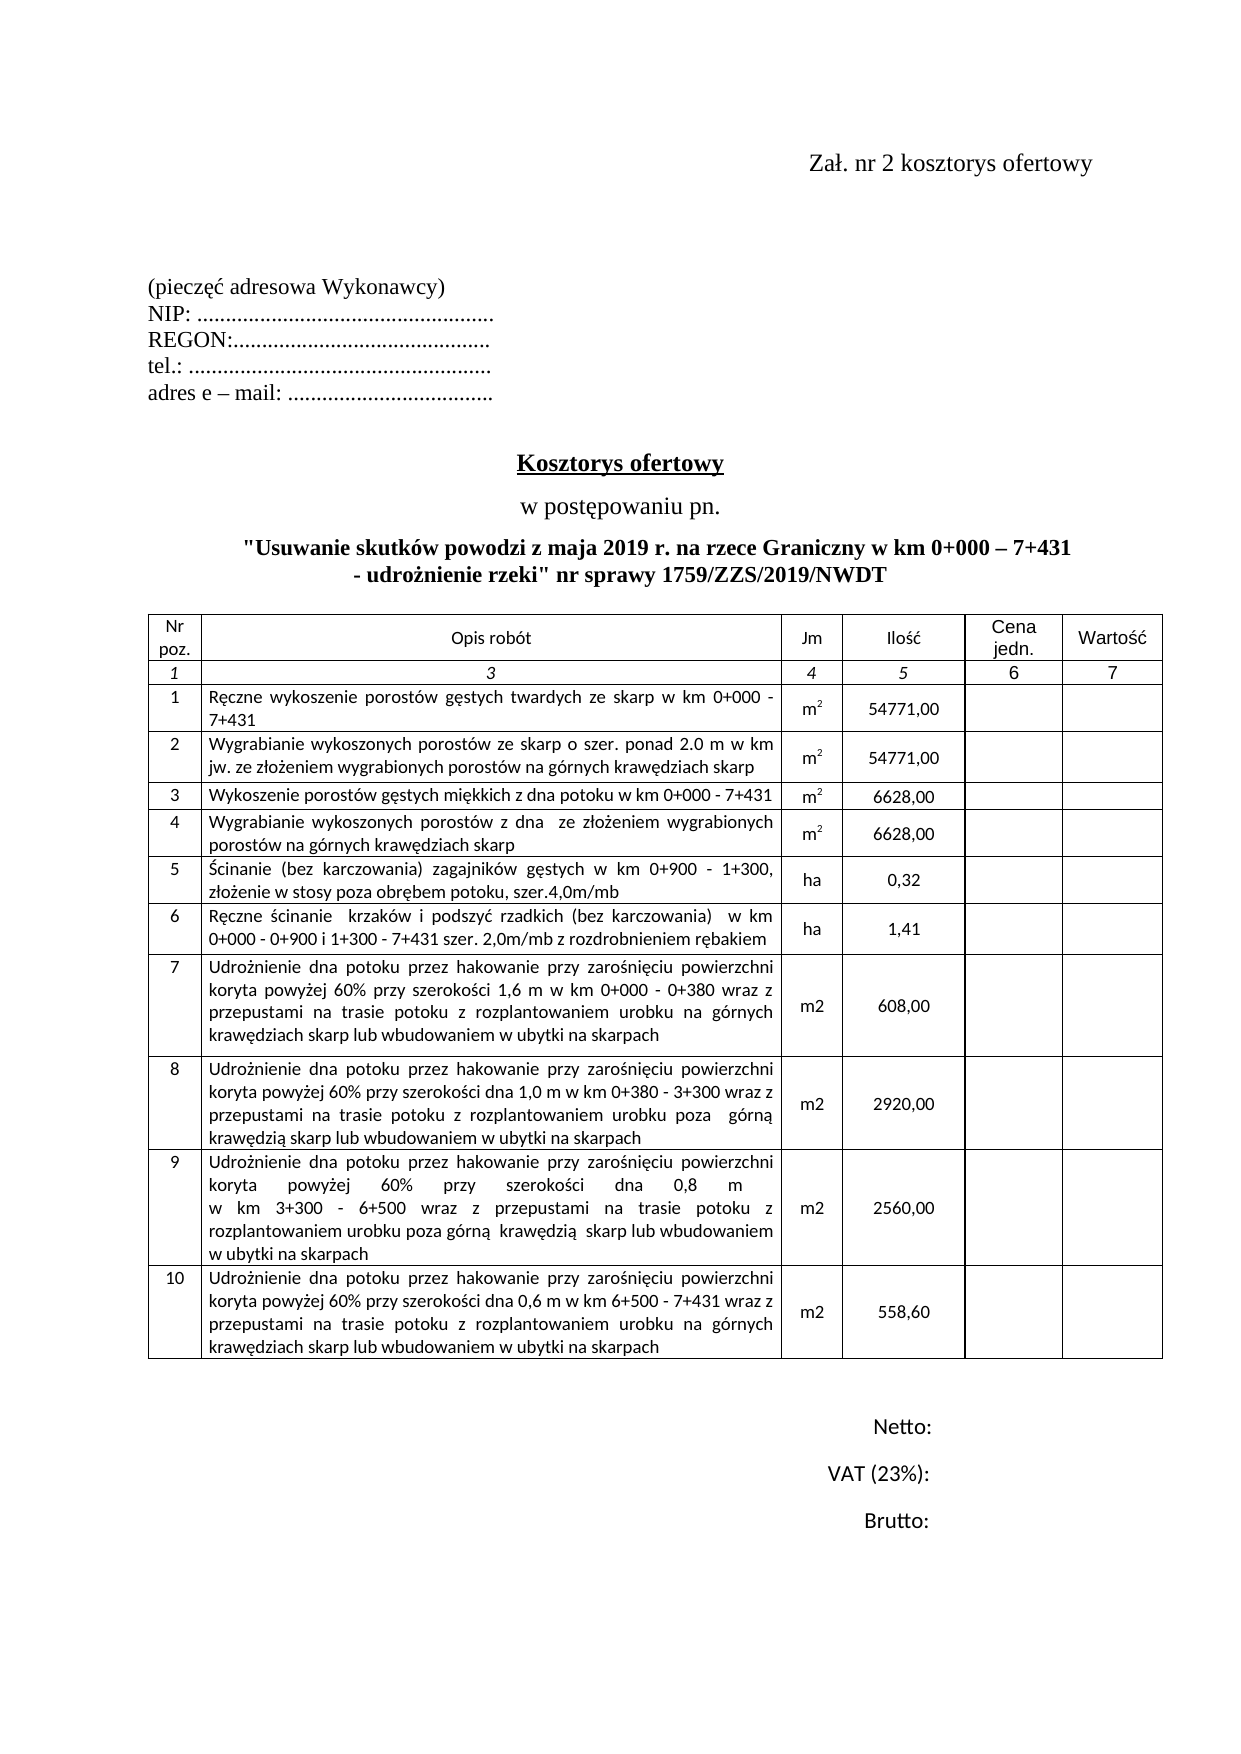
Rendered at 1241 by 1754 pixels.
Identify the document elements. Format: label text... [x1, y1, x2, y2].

table_cell 1,41 [843, 904, 964, 954]
table_cell [966, 685, 1062, 731]
table_cell Udrożnienie dna potoku przez hakowanie przy zarośnięciu powierzchni koryta powyżej 60% przy szerokości dna 1,0 m w km 0+380 - 3+300 wraz z przepustami na trasie potoku z rozplantowaniem urobku poza górną krawędzią skarp lub wbudowaniem w ubytki na skarpach [202, 1057, 781, 1149]
table_cell 7 [1063, 661, 1162, 684]
table_cell [1063, 685, 1162, 731]
table_cell 6 [149, 904, 201, 954]
table_cell Wygrabianie wykoszonych porostów ze skarp o szer. ponad 2.0 m w km jw. ze złożeniem wygrabionych porostów na górnych krawędziach skarp [202, 732, 781, 782]
table_cell 1 [149, 685, 201, 731]
table_cell [966, 904, 1062, 954]
text "Usuwanie skutków powodzi z maja 2019 r. na rzece Graniczny w km 0+000 – 7+431 - udrożnienie rzeki" nr sprawy 1759/ZZS/2019/NWDT [148, 534, 1093, 587]
text Kosztorys ofertowy [148, 448, 1093, 477]
table_cell Wykoszenie porostów gęstych miękkich z dna potoku w km 0+000 - 7+431 [202, 783, 781, 809]
text w postępowaniu pn. [148, 491, 1093, 520]
table_cell 558,60 [843, 1266, 964, 1358]
table_cell 2920,00 [843, 1057, 964, 1149]
table_cell 5 [149, 857, 201, 903]
table_cell ha [782, 904, 842, 954]
table_cell [966, 1057, 1062, 1149]
table_cell Ręczne wykoszenie porostów gęstych twardych ze skarp w km 0+000 - 7+431 [202, 685, 781, 731]
text adres e – mail: .................................... [148, 379, 1093, 405]
table_header Opis robót [202, 615, 781, 660]
table_cell m2 [782, 1057, 842, 1149]
table_cell m2 [782, 1266, 842, 1358]
text (pieczęć adresowa Wykonawcy) [148, 273, 1093, 300]
table_cell [1063, 810, 1162, 856]
table_cell m2 [782, 1150, 842, 1265]
table_cell [966, 783, 1062, 809]
table_cell Udrożnienie dna potoku przez hakowanie przy zarośnięciu powierzchni koryta powyżej 60% przy szerokości dna 0,8 m w km 3+300 - 6+500 wraz z przepustami na trasie potoku z rozplantowaniem urobku poza górną krawędzią skarp lub wbudowaniem w ubytki na skarpach [202, 1150, 781, 1265]
text VAT (23%): [148, 1459, 1093, 1487]
table_cell [966, 955, 1062, 1056]
table_header Ilość [843, 615, 964, 660]
table_cell m2 [782, 810, 842, 856]
table_cell [1063, 1150, 1162, 1265]
text Zał. nr 2 kosztorys ofertowy [148, 148, 1093, 176]
table_cell 3 [202, 661, 781, 684]
table_cell m2 [782, 685, 842, 731]
table_cell 5 [843, 661, 964, 684]
table_cell [1063, 904, 1162, 954]
table_cell m2 [782, 732, 842, 782]
table_cell Ręczne ścinanie krzaków i podszyć rzadkich (bez karczowania) w km 0+000 - 0+900 i 1+300 - 7+431 szer. 2,0m/mb z rozdrobnieniem rębakiem [202, 904, 781, 954]
table_cell 6 [966, 661, 1062, 684]
text tel.: ..................................................... [148, 352, 1093, 379]
table_cell 4 [782, 661, 842, 684]
table_cell 6628,00 [843, 810, 964, 856]
table_cell [1063, 955, 1162, 1056]
table_cell 0,32 [843, 857, 964, 903]
table_cell [1063, 1266, 1162, 1358]
text Netto: [148, 1412, 1093, 1440]
table_cell [966, 857, 1062, 903]
table_cell 54771,00 [843, 732, 964, 782]
table_cell 2 [149, 732, 201, 782]
text REGON:............................................. [148, 326, 1093, 352]
table_cell [1063, 783, 1162, 809]
table_header Jm [782, 615, 842, 660]
table_header Nr poz. [149, 615, 201, 660]
table_cell 1 [149, 661, 201, 684]
table_cell 7 [149, 955, 201, 1056]
table_cell 608,00 [843, 955, 964, 1056]
table_cell [1063, 732, 1162, 782]
table_cell [966, 1150, 1062, 1265]
table_cell m2 [782, 955, 842, 1056]
table_cell Udrożnienie dna potoku przez hakowanie przy zarośnięciu powierzchni koryta powyżej 60% przy szerokości dna 0,6 m w km 6+500 - 7+431 wraz z przepustami na trasie potoku z rozplantowaniem urobku na górnych krawędziach skarp lub wbudowaniem w ubytki na skarpach [202, 1266, 781, 1358]
table_cell [1063, 857, 1162, 903]
table_cell [966, 810, 1062, 856]
table_cell [966, 1266, 1062, 1358]
table_cell 6628,00 [843, 783, 964, 809]
text NIP: .................................................... [148, 300, 1093, 326]
table_header Cena jedn. [966, 615, 1062, 660]
table_cell Ścinanie (bez karczowania) zagajników gęstych w km 0+900 - 1+300, złożenie w stosy poza obrębem potoku, szer.4,0m/mb [202, 857, 781, 903]
table_cell ha [782, 857, 842, 903]
table_cell [966, 732, 1062, 782]
table_cell 54771,00 [843, 685, 964, 731]
table_cell 8 [149, 1057, 201, 1149]
table_cell 9 [149, 1150, 201, 1265]
table_header Wartość [1063, 615, 1162, 660]
table_cell Wygrabianie wykoszonych porostów z dna ze złożeniem wygrabionych porostów na górnych krawędziach skarp [202, 810, 781, 856]
table_cell 4 [149, 810, 201, 856]
table_cell 2560,00 [843, 1150, 964, 1265]
table_cell [1063, 1057, 1162, 1149]
table_cell 10 [149, 1266, 201, 1358]
table_cell 3 [149, 783, 201, 809]
table_cell m2 [782, 783, 842, 809]
table_cell Udrożnienie dna potoku przez hakowanie przy zarośnięciu powierzchni koryta powyżej 60% przy szerokości 1,6 m w km 0+000 - 0+380 wraz z przepustami na trasie potoku z rozplantowaniem urobku na górnych krawędziach skarp lub wbudowaniem w ubytki na skarpach [202, 955, 781, 1056]
text Brutto: [148, 1506, 1093, 1534]
